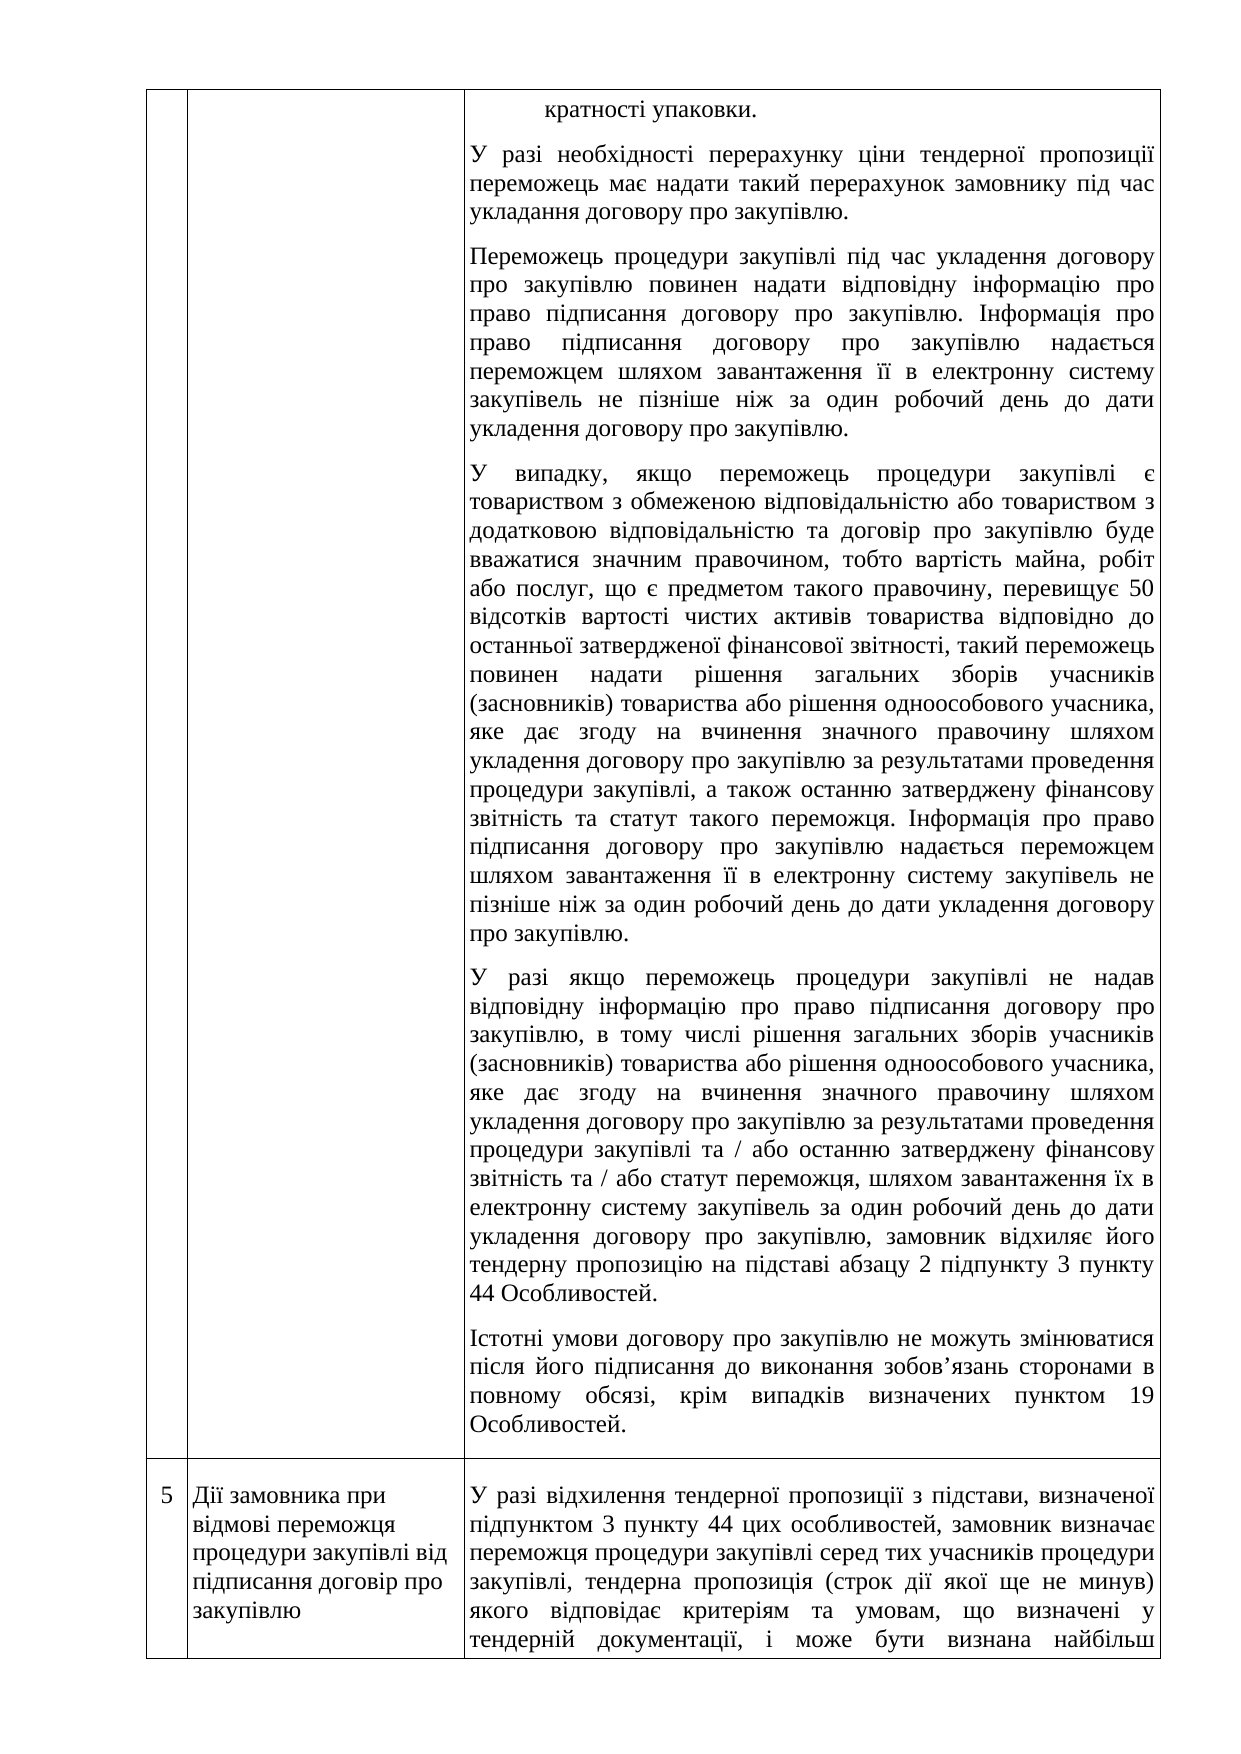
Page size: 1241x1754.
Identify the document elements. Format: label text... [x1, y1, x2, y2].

table_cell 4 [147, 90, 187, 1458]
table_cell 5 [147, 1459, 187, 1657]
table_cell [465, 90, 1160, 1458]
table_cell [188, 1459, 464, 1657]
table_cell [188, 90, 464, 1458]
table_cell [465, 1459, 1160, 1657]
